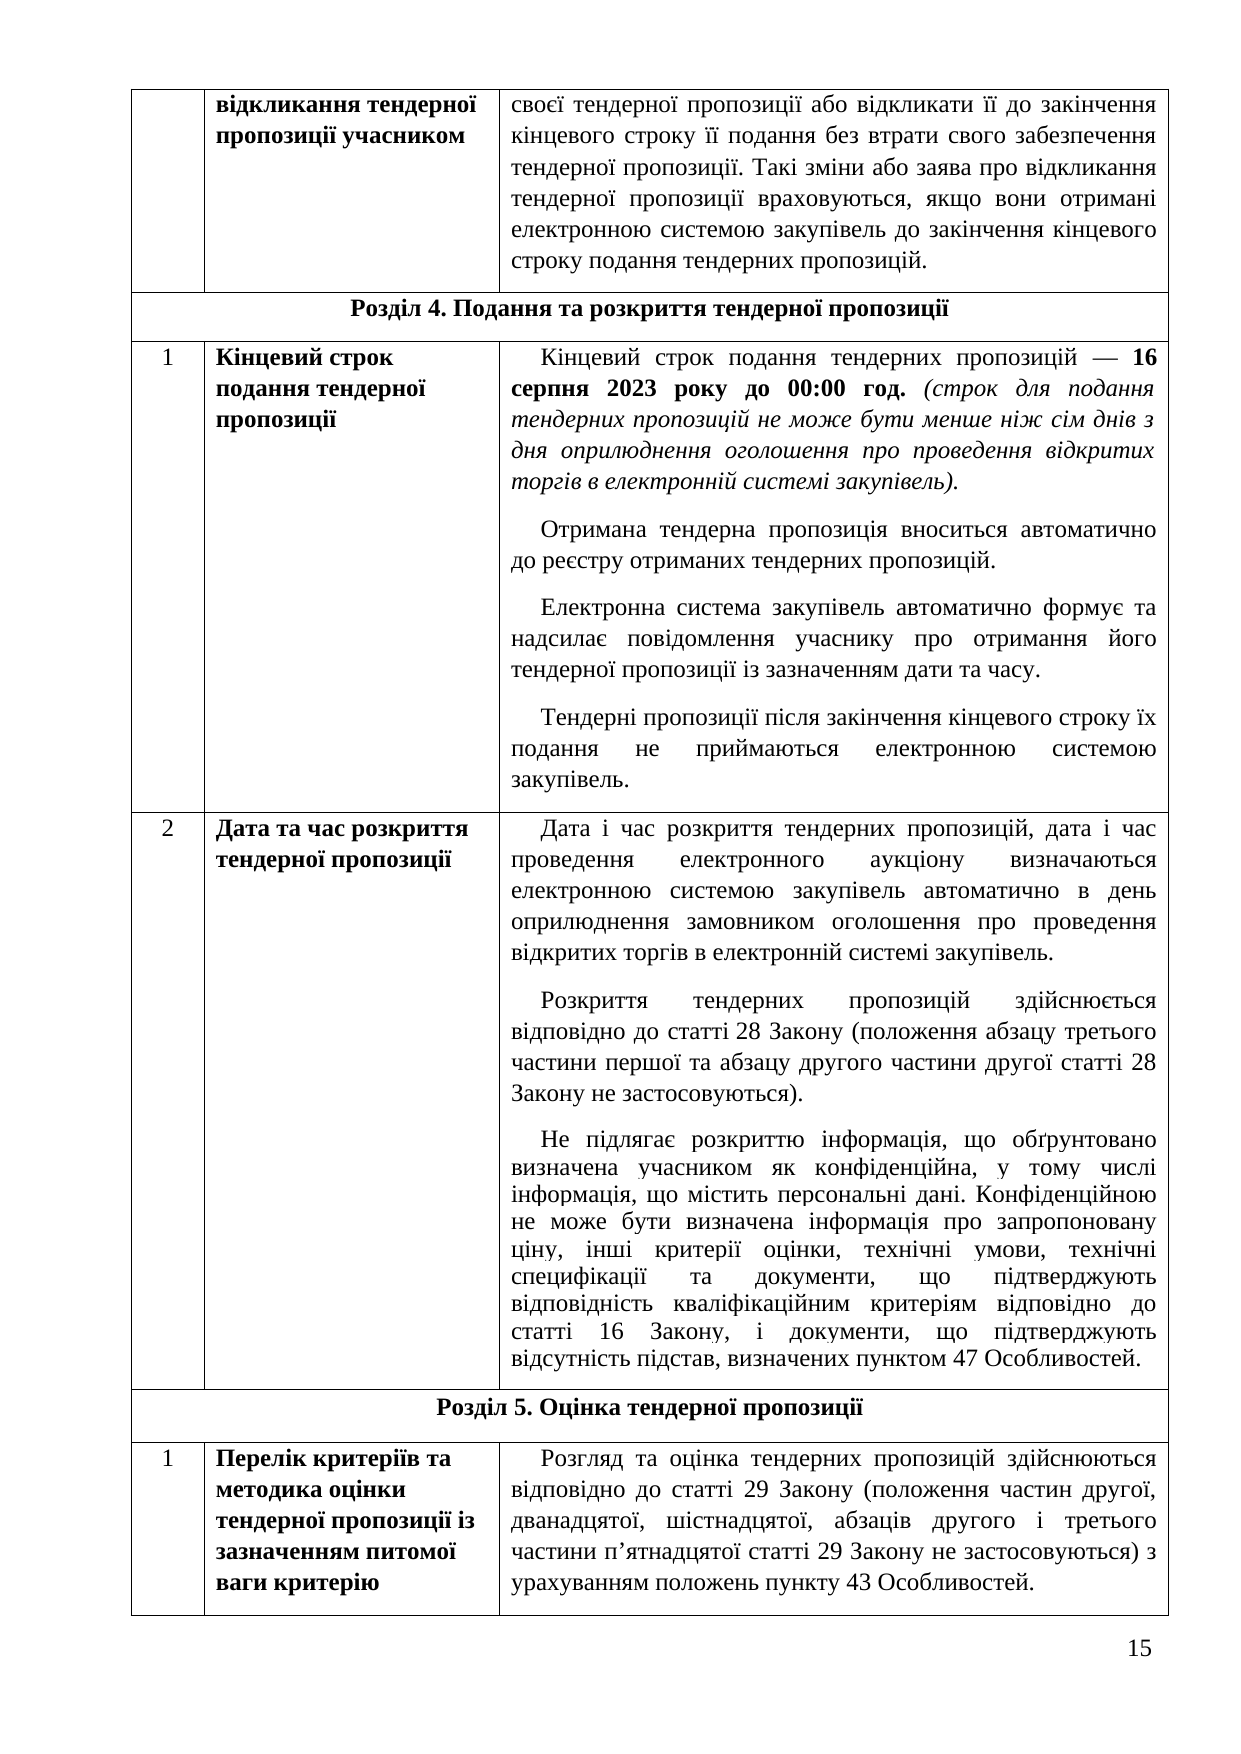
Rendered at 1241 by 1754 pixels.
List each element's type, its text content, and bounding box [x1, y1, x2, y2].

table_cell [205, 1443, 499, 1615]
table_cell Розділ 4. Подання та розкриття тендерної пропозиції [132, 293, 1168, 341]
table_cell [500, 90, 1168, 292]
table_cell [205, 90, 499, 292]
table_cell Кінцевий строк подання тендерної пропозиції [205, 342, 499, 812]
table_cell 1 [132, 1443, 204, 1615]
table_cell 8 [132, 90, 204, 292]
table_cell Дата і час розкриття тендерних пропозицій, дата і час проведення електронного аукціону визначаються електронною системою закупівель автоматично в день оприлюднення замовником оголошення про проведення відкритих торгів в електронній системі закупівель. Розкриття тендерних пропозицій здійснюється відповідно до статті 28 Закону (положення абзацу третього частини першої та абзацу другого частини другої статті 28 Закону не застосовуються). Не підлягає розкриттю інформація, що обґрунтовано визначена учасником як конфіденційна, у тому числі інформація, що містить персональні дані. Конфіденційною не може бути визначена інформація про запропоновану ціну, інші критерії оцінки, технічні умови, технічні специфікації та документи, що підтверджують відповідність кваліфікаційним критеріям відповідно до статті 16 Закону, і документи, що підтверджують відсутність підстав, визначених пунктом 47 Особливостей. [500, 813, 1168, 1389]
table_cell 1 [132, 342, 204, 812]
table_cell Розділ 5. Оцінка тендерної пропозиції [132, 1390, 1168, 1442]
table_cell Кінцевий строк подання тендерних пропозицій — 16 серпня 2023 року до 00:00 год. (строк для подання тендерних пропозицій не може бути менше ніж сім днів з дня оприлюднення оголошення про проведення відкритих торгів в електронній системі закупівель). Отримана тендерна пропозиція вноситься автоматично до реєстру отриманих тендерних пропозицій. Електронна система закупівель автоматично формує та надсилає повідомлення учаснику про отримання його тендерної пропозиції із зазначенням дати та часу. Тендерні пропозиції після закінчення кінцевого строку їх подання не приймаються електронною системою закупівель. [500, 342, 1168, 812]
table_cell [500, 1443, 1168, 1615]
table_cell Дата та час розкриття тендерної пропозиції [205, 813, 499, 1389]
table_cell 2 [132, 813, 204, 1389]
